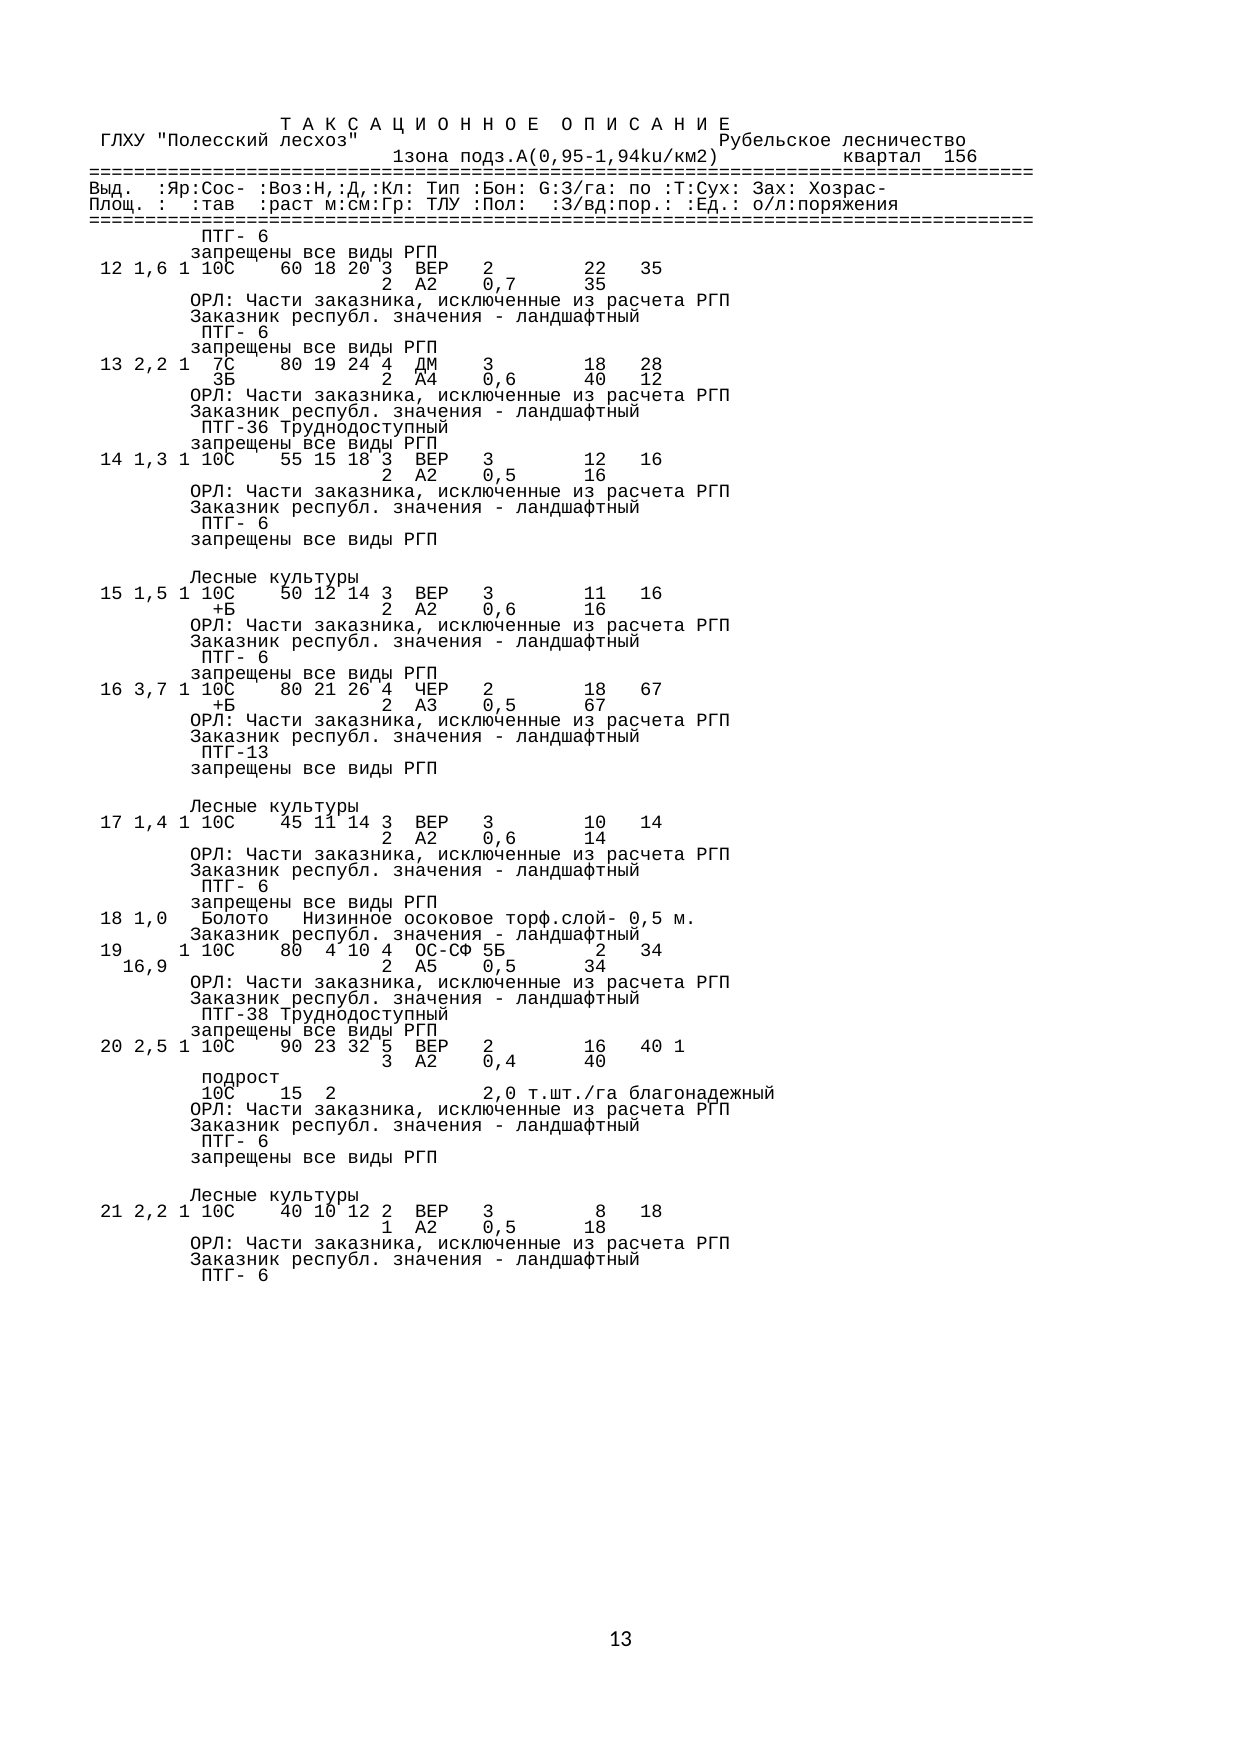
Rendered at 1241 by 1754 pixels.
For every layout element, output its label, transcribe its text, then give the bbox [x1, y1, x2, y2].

text ОРЛ: Части заказника, исключенные из расчета РГП [89, 848, 1152, 864]
text Заказник республ. значения - ландшафтный [89, 405, 588, 421]
text Заказник республ. значения - ландшафтный [89, 1253, 588, 1269]
text ОРЛ: Части заказника, исключенные из расчета РГП [89, 618, 1152, 634]
text 14 1,3 1 10С 55 15 18 3 ВЕР 3 12 16 [89, 453, 1152, 469]
text Заказник республ. значения - ландшафтный [589, 1119, 1152, 1135]
text Площ. : :тав :раст м:см:Гр: ТЛУ :Пол: :З/вд:пор.: :Ед.: о/л:поряжения [89, 198, 1152, 214]
text Заказник республ. значения - ландшафтный [89, 864, 588, 880]
text Заказник республ. значения - ландшафтный [589, 1253, 1152, 1269]
text Заказник республ. значения - ландшафтный [589, 634, 1152, 650]
text подрост [89, 1071, 1152, 1087]
text ПТГ- 6 [89, 880, 1152, 896]
text 20 2,5 1 10С 90 23 32 5 ВЕР 2 16 40 1 [89, 1039, 1152, 1055]
text 1зона подз.А(0,95-1,94ku/км2) квартал 156 [532, 150, 713, 166]
text запрещены все виды РГП [89, 762, 1152, 778]
text Заказник республ. значения - ландшафтный [589, 864, 1152, 880]
text Заказник республ. значения - ландшафтный [89, 991, 588, 1007]
text +Б 2 А2 0,6 16 [89, 603, 1152, 618]
text 1 А2 0,5 18 [89, 1221, 1152, 1237]
text запрещены все виды РГП [89, 1151, 1152, 1167]
text ==================================================================================== [89, 214, 1152, 230]
text 18 1,0 Болото Низинное осоковое торф.слой- 0,5 м. [544, 912, 1152, 928]
text Лесные культуpы [89, 800, 1152, 816]
text Заказник республ. значения - ландшафтный [589, 730, 1152, 746]
text Заказник республ. значения - ландшафтный [589, 501, 1152, 517]
text ОРЛ: Части заказника, исключенные из расчета РГП [89, 1103, 1152, 1119]
text Лесные культуpы [89, 571, 1152, 587]
text запрещены все виды РГП [89, 666, 1152, 682]
text ПТГ-36 Труднодоступный [89, 421, 1152, 437]
text ПТГ- 6 [89, 325, 1152, 341]
text ОРЛ: Части заказника, исключенные из расчета РГП [89, 293, 1152, 309]
text ПТГ- 6 [89, 230, 1152, 246]
text Заказник республ. значения - ландшафтный [89, 501, 588, 517]
text ПТГ-13 [89, 746, 1152, 762]
text ПТГ- 6 [89, 517, 1152, 532]
text Заказник республ. значения - ландшафтный [89, 634, 588, 650]
text 16 3,7 1 10С 80 21 26 4 ЧЕР 2 18 67 [89, 682, 1152, 698]
text 10С 15 2 2,0 т.шт./га благонадежный [89, 1087, 1152, 1103]
text Т А К С А Ц И О Н Н О Е О П И С А Н И Е [89, 118, 401, 134]
text ОРЛ: Части заказника, исключенные из расчета РГП [89, 485, 1152, 501]
text ОРЛ: Части заказника, исключенные из расчета РГП [89, 714, 1152, 730]
text +Б 2 А3 0,5 67 [89, 698, 1152, 714]
text запрещены все виды РГП [89, 246, 1152, 262]
text 16,9 2 А5 0,5 34 [89, 959, 1152, 976]
text запрещены все виды РГП [89, 532, 1152, 548]
text ПТГ- 6 [89, 1135, 1152, 1151]
text запрещены все виды РГП [89, 341, 1152, 357]
text ОРЛ: Части заказника, исключенные из расчета РГП [89, 976, 1152, 991]
text Заказник республ. значения - ландшафтный [89, 309, 588, 325]
text Т А К С А Ц И О Н Н О Е О П И С А Н И Е [401, 118, 1152, 134]
text 1зона подз.А(0,95-1,94ku/км2) квартал 156 [89, 150, 533, 166]
text Заказник республ. значения - ландшафтный [89, 928, 588, 944]
text 3Б 2 А4 0,6 40 12 [89, 373, 1152, 389]
text 2 А2 0,5 16 [89, 469, 1152, 485]
text 17 1,4 1 10С 45 11 14 3 ВЕР 3 10 14 [89, 816, 1152, 832]
text запрещены все виды РГП [89, 437, 1152, 453]
text ПТГ- 6 [89, 650, 1152, 666]
text Заказник республ. значения - ландшафтный [89, 730, 588, 746]
text Лесные культуpы [89, 1189, 1152, 1205]
text ПТГ- 6 [89, 1269, 1152, 1285]
text ==================================================================================== [89, 166, 1152, 182]
text Заказник республ. значения - ландшафтный [89, 1119, 588, 1135]
text 21 2,2 1 10С 40 10 12 2 ВЕР 3 8 18 [89, 1205, 1152, 1221]
text 1зона подз.А(0,95-1,94ku/км2) квартал 156 [712, 150, 1152, 166]
text Заказник республ. значения - ландшафтный [589, 405, 1152, 421]
text 12 1,6 1 10С 60 18 20 3 ВЕР 2 22 35 [89, 262, 1152, 277]
text Заказник республ. значения - ландшафтный [589, 991, 1152, 1007]
text Выд. :Яр:Сос- :Воз:H,:Д,:Кл: Тип :Бон: G:З/га: по :Т:Сух: Зах: Хозрас- [356, 182, 1152, 198]
text запрещены все виды РГП [89, 1023, 1152, 1039]
text ПТГ-38 Труднодоступный [89, 1007, 1152, 1023]
text ГЛХУ "Полесский лесхоз" Рубельское лесничество [89, 134, 1152, 150]
text Заказник республ. значения - ландшафтный [589, 928, 1152, 944]
text ОРЛ: Части заказника, исключенные из расчета РГП [89, 1237, 1152, 1253]
text 13 2,2 1 7С 80 19 24 4 ДМ 3 18 28 [89, 357, 1152, 373]
text 18 1,0 Болото Низинное осоковое торф.слой- 0,5 м. [89, 912, 543, 928]
text 15 1,5 1 10С 50 12 14 3 ВЕР 3 11 16 [89, 587, 1152, 603]
text 19 1 10С 80 4 10 4 ОС-СФ 5Б 2 34 [89, 944, 1152, 959]
text 2 А2 0,6 14 [89, 832, 1152, 848]
text 3 А2 0,4 40 [89, 1055, 1152, 1071]
text 2 А2 0,7 35 [89, 277, 1152, 293]
text запрещены все виды РГП [89, 896, 1152, 912]
text Заказник республ. значения - ландшафтный [589, 309, 1152, 325]
text ОРЛ: Части заказника, исключенные из расчета РГП [89, 389, 1152, 405]
